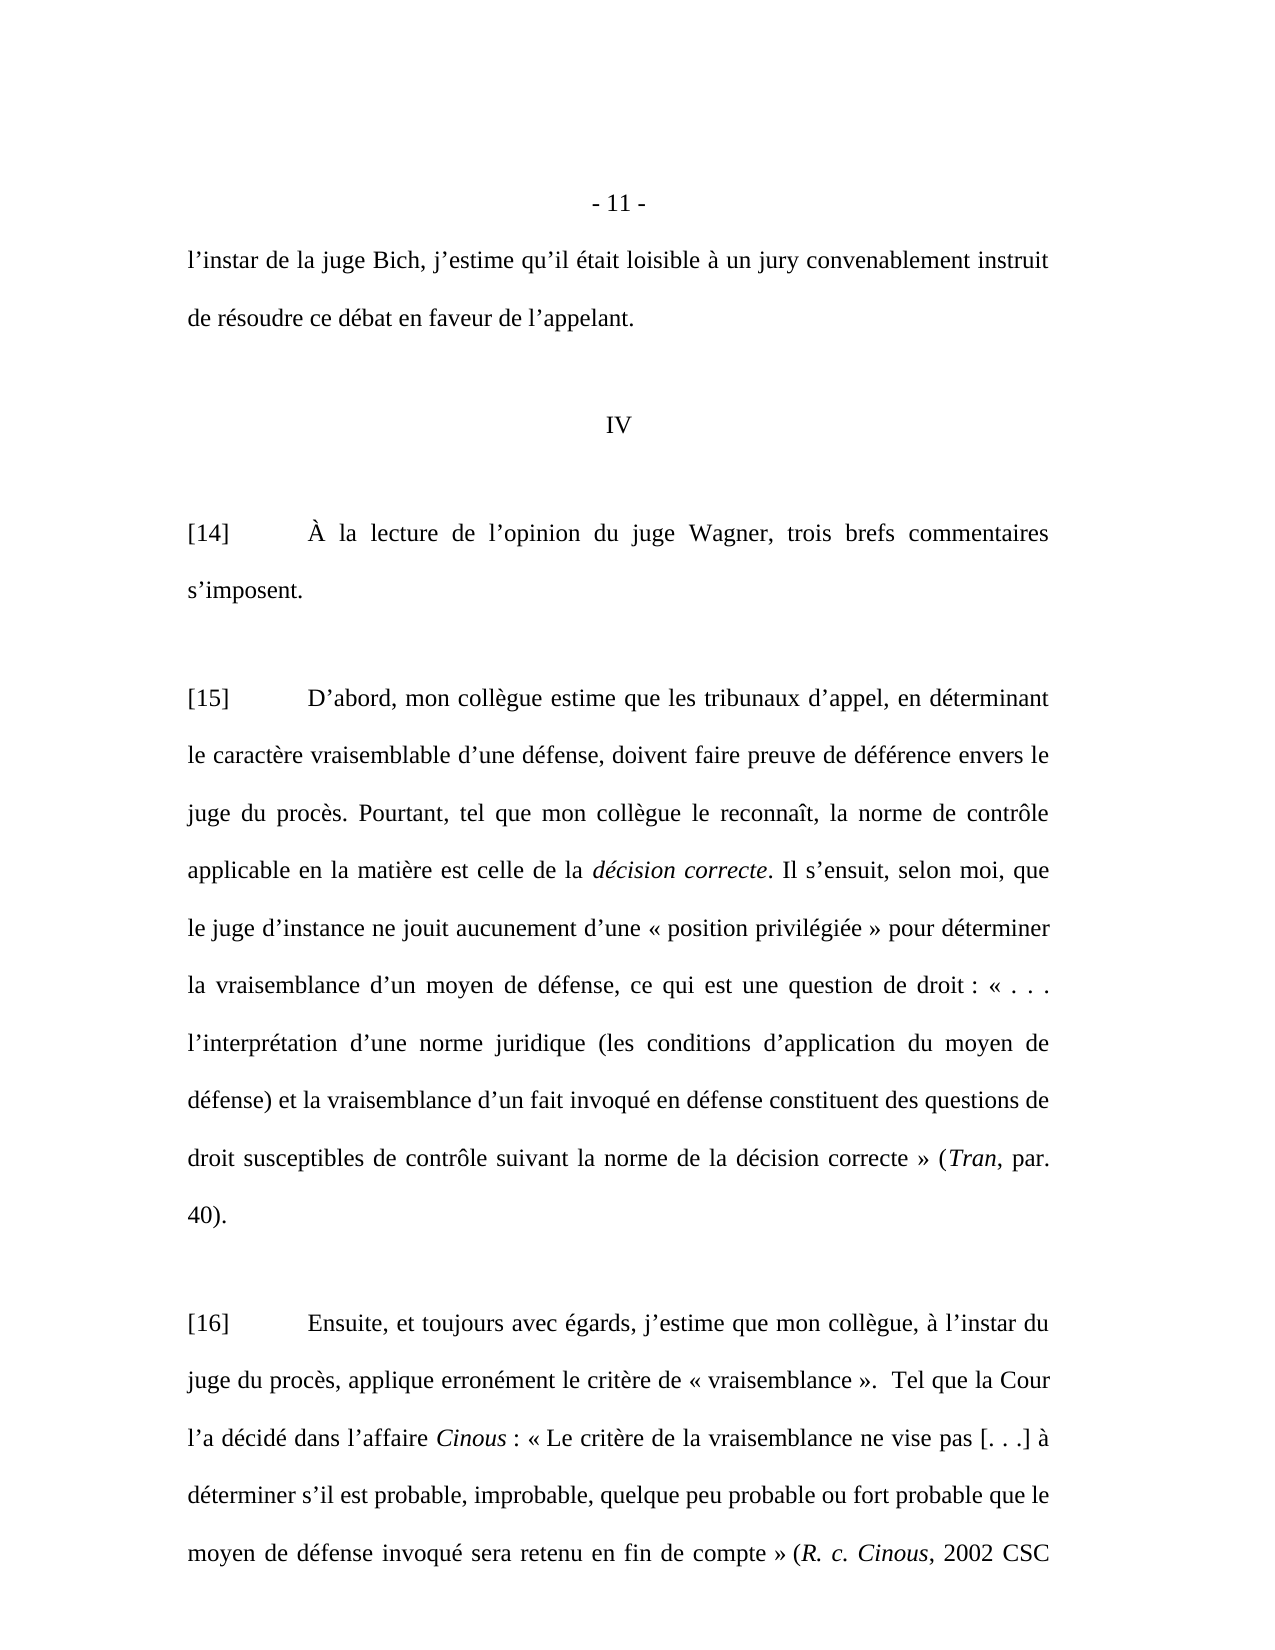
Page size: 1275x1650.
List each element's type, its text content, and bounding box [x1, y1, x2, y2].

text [187, 1308, 1050, 1566]
text À la lecture de l’opinion du juge Wagner, trois brefs commentaires s’imposent. [187, 518, 1050, 604]
text D’abord, mon collègue estime que les tribunaux d’appel, en déterminant le caractère vraisemblable d’une défense, doivent faire preuve de déférence envers le juge du procès. Pourtant, tel que mon collègue le reconnaît, la norme de contrôle applicable en la matière est celle de la décision correcte. Il s’ensuit, selon moi, que le juge d’instance ne jouit aucunement d’une « position privilégiée » pour déterminer la vraisemblance d’un moyen de défense, ce qui est une question de droit : « . . . l’interprétation d’une norme juridique (les conditions d’application du moyen de défense) et la vraisemblance d’un fait invoqué en défense constituent des questions de droit susceptibles de contrôle suivant la norme de la décision correcte » (Tran, par. 40). [187, 683, 1050, 1229]
list IV [187, 410, 1050, 439]
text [187, 245, 1050, 331]
